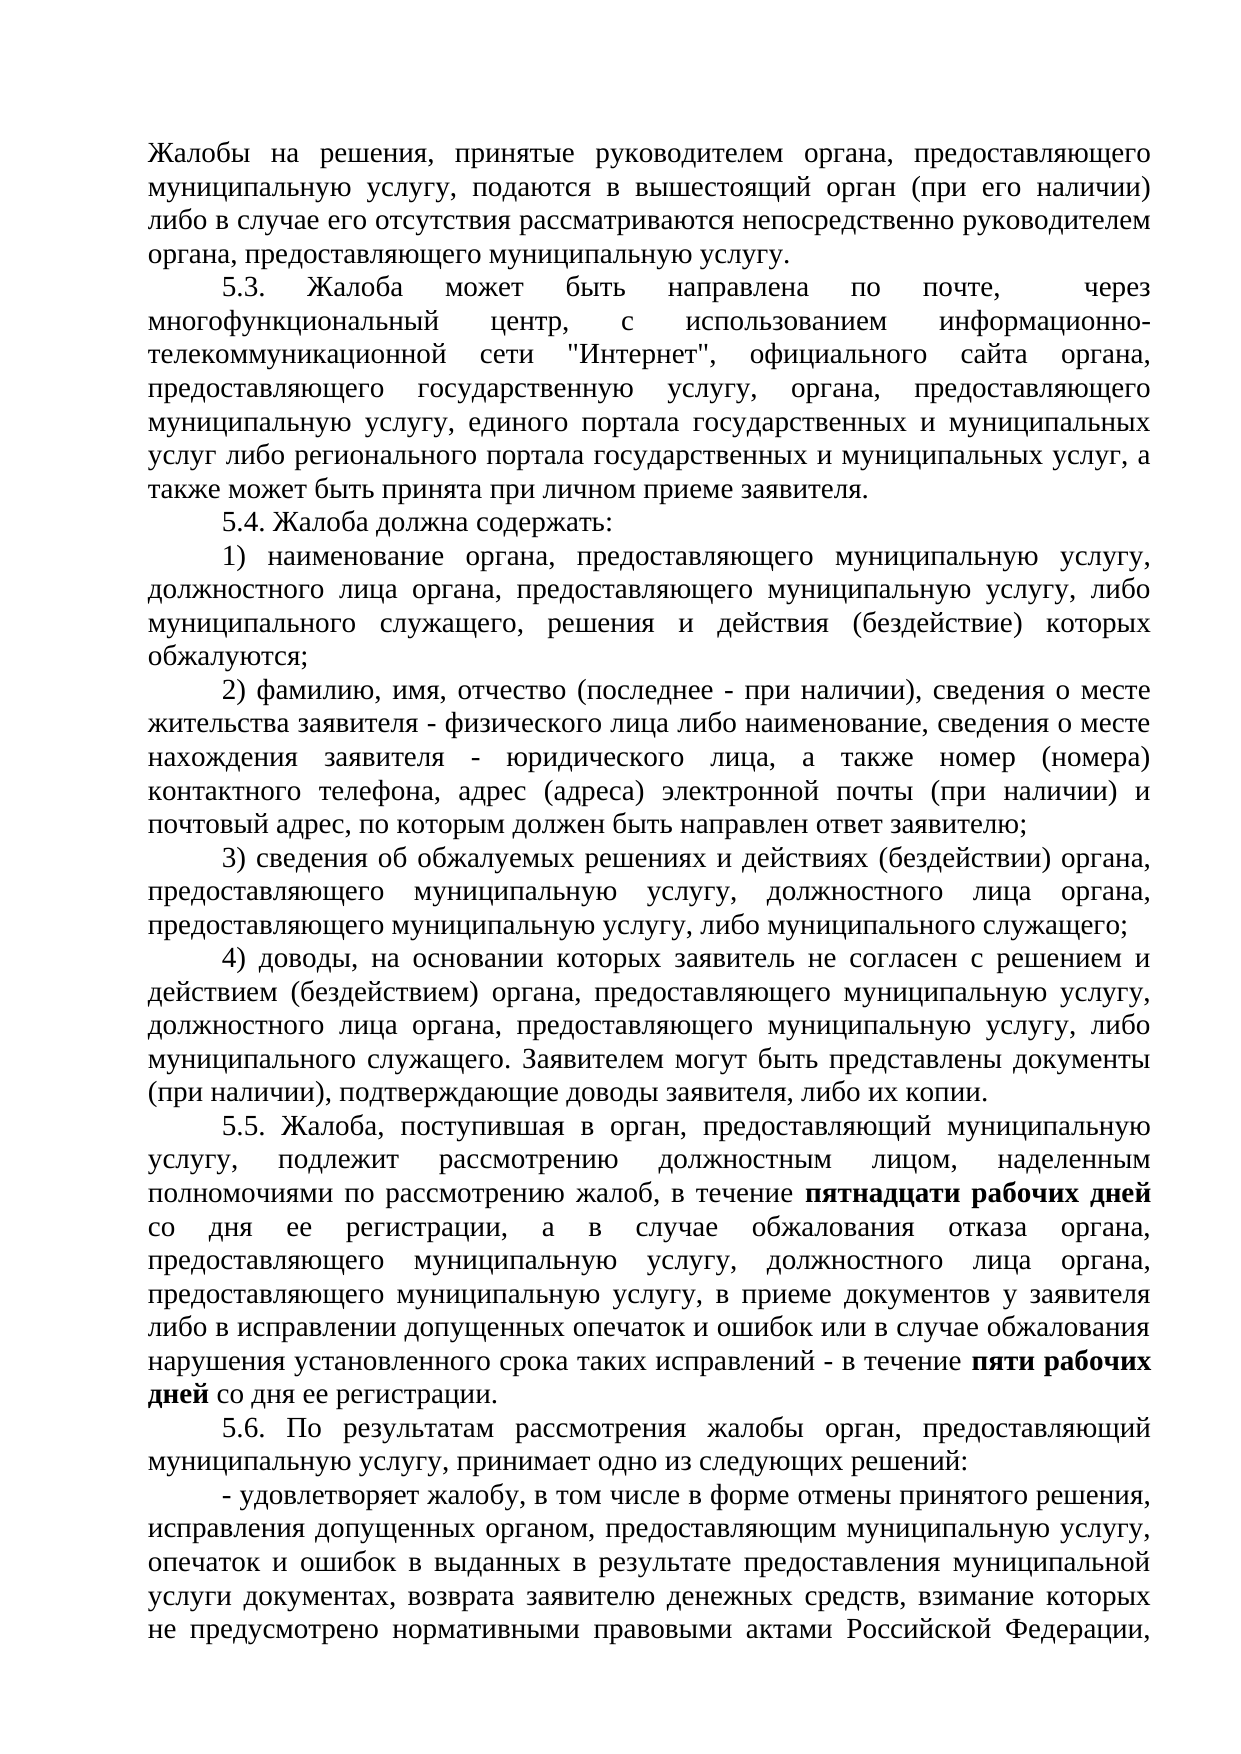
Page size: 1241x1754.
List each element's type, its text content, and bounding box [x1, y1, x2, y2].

text 5.5. Жалоба, поступившая в орган, предоставляющий муниципальную услугу, подлежит рассмотрению должностным лицом, наделенным полномочиями по рассмотрению жалоб, в течение пятнадцати рабочих дней со дня ее регистрации, а в случае обжалования отказа органа, предоставляющего муниципальную услугу, должностного лица органа, предоставляющего муниципальную услугу, в приеме документов у заявителя либо в исправлении допущенных опечаток и ошибок или в случае обжалования нарушения установленного срока таких исправлений - в течение пяти рабочих дней со дня ее регистрации. [148, 1108, 1152, 1410]
text 5.4. Жалоба должна содержать: [148, 504, 1152, 538]
text 5.6. По результатам рассмотрения жалобы орган, предоставляющий муниципальную услугу, принимает одно из следующих решений: [148, 1410, 1152, 1477]
text 1) наименование органа, предоставляющего муниципальную услугу, должностного лица органа, предоставляющего муниципальную услугу, либо муниципального служащего, решения и действия (бездействие) которых обжалуются; [148, 538, 1152, 672]
text 3) сведения об обжалуемых решениях и действиях (бездействии) органа, предоставляющего муниципальную услугу, должностного лица органа, предоставляющего муниципальную услугу, либо муниципального служащего; [148, 840, 1152, 940]
text 2) фамилию, имя, отчество (последнее - при наличии), сведения о месте жительства заявителя - физического лица либо наименование, сведения о месте нахождения заявителя - юридического лица, а также номер (номера) контактного телефона, адрес (адреса) электронной почты (при наличии) и почтовый адрес, по которым должен быть направлен ответ заявителю; [148, 672, 1152, 840]
text 4) доводы, на основании которых заявитель не согласен с решением и действием (бездействием) органа, предоставляющего муниципальную услугу, должностного лица органа, предоставляющего муниципальную услугу, либо муниципального служащего. Заявителем могут быть представлены документы (при наличии), подтверждающие доводы заявителя, либо их копии. [148, 940, 1152, 1108]
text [148, 135, 1152, 269]
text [148, 1477, 1152, 1645]
text 5.3. Жалоба может быть направлена по почте, через многофункциональный центр, с использованием информационно-телекоммуникационной сети "Интернет", официального сайта органа, предоставляющего государственную услугу, органа, предоставляющего муниципальную услугу, единого портала государственных и муниципальных услуг либо регионального портала государственных и муниципальных услуг, а также может быть принята при личном приеме заявителя. [148, 269, 1152, 504]
